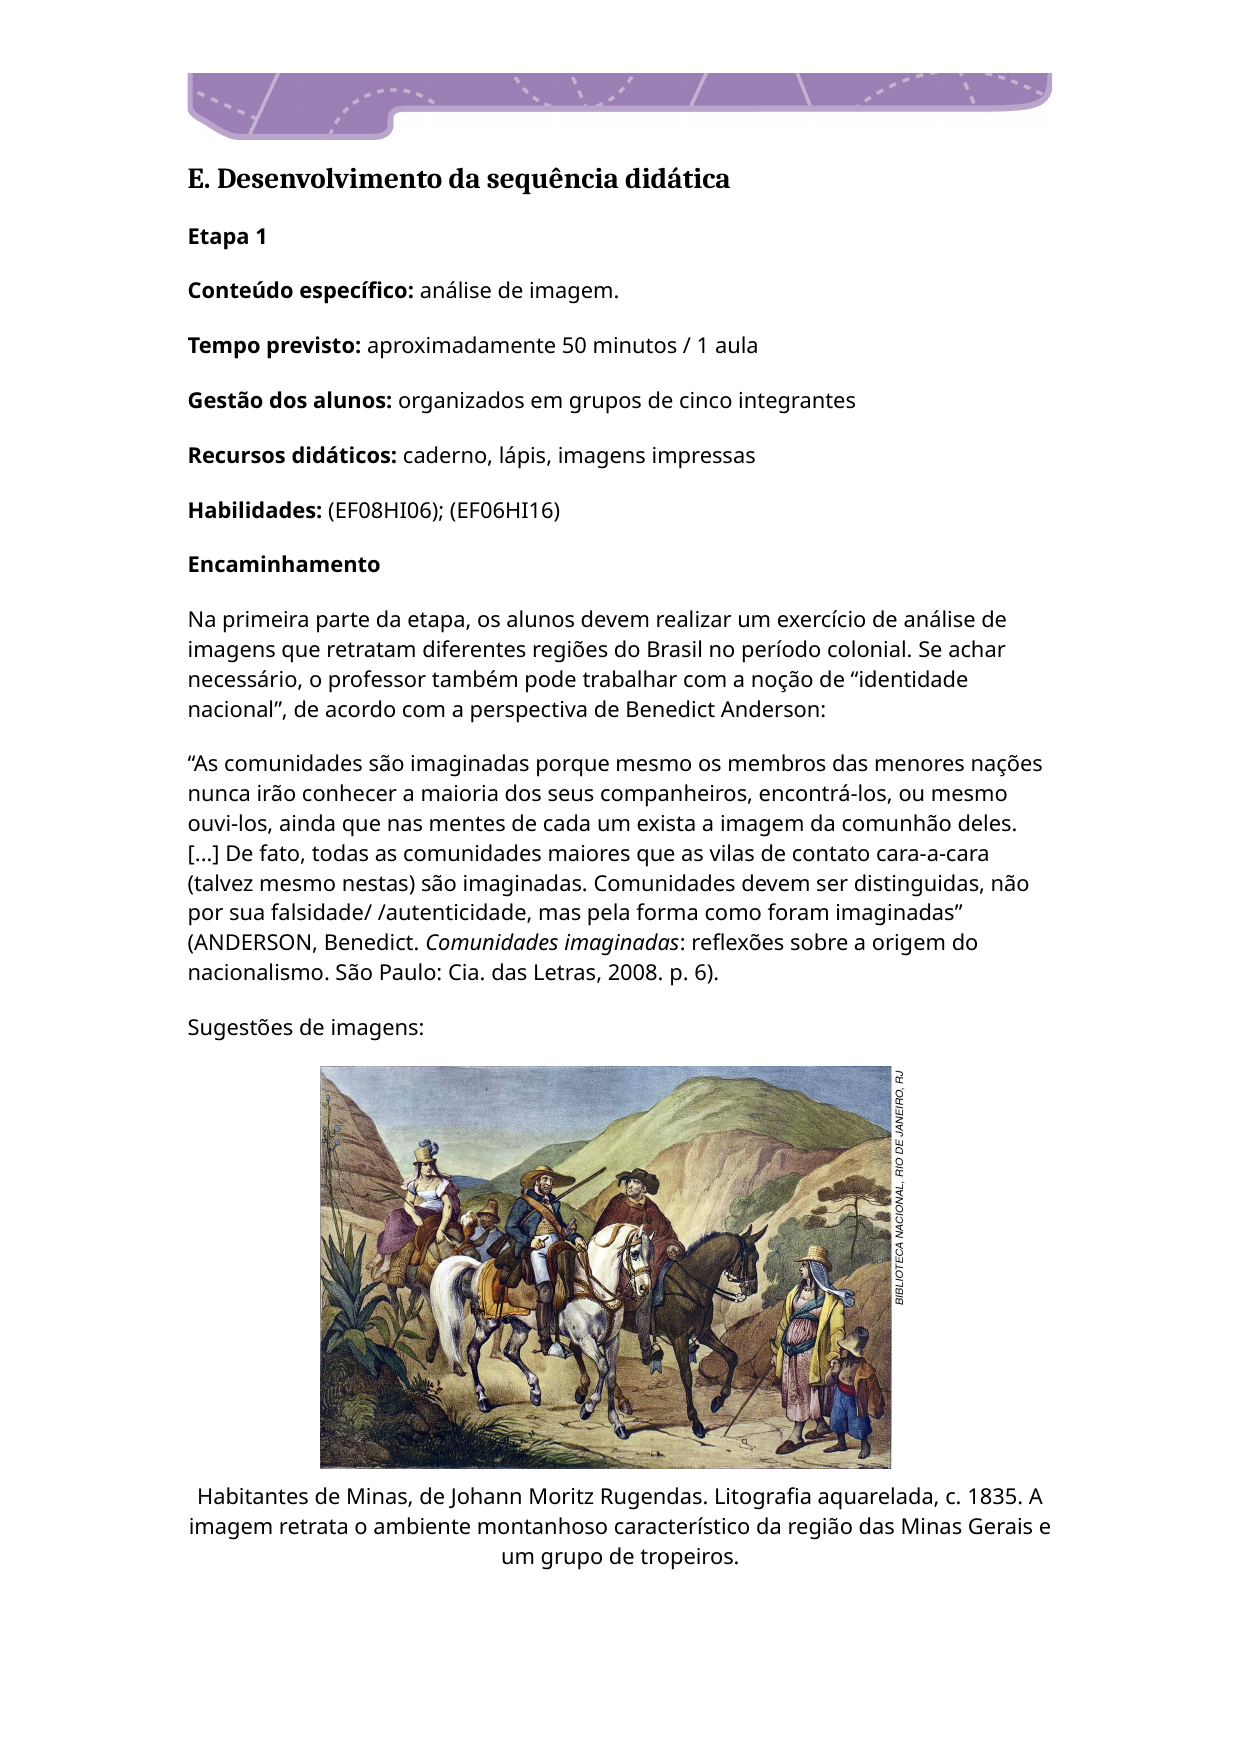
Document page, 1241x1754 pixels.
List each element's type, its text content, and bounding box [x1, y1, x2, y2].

text Encaminhamento [187, 549, 1053, 579]
text Gestão dos alunos: organizados em grupos de cinco integrantes [187, 385, 1053, 415]
picture [187, 73, 1053, 140]
text Conteúdo específico: análise de imagem. [187, 275, 1053, 305]
text Habilidades: (EF08HI06); (EF06HI16) [187, 494, 1053, 524]
text Sugestões de imagens: [187, 1012, 1053, 1041]
text Tempo previsto: aproximadamente 50 minutos / 1 aula [187, 330, 1053, 360]
text Habitantes de Minas, de Johann Moritz Rugendas. Litografia aquarelada, c. 1835. A imagem retrata o ambiente montanhoso característico da região das Minas Gerais e um grupo de tropeiros. [187, 1481, 1053, 1570]
text Na primeira parte da etapa, os alunos devem realizar um exercício de análise de imagens que retratam diferentes regiões do Brasil no período colonial. Se achar necessário, o professor também pode trabalhar com a noção de “identidade nacional”, de acordo com a perspectiva de Benedict Anderson: [187, 604, 1053, 723]
picture [320, 1066, 920, 1469]
text Etapa 1 [187, 221, 1053, 250]
text E. Desenvolvimento da sequência didática [187, 162, 1053, 196]
text “As comunidades são imaginadas porque mesmo os membros das menores nações nunca irão conhecer a maioria dos seus companheiros, encontrá-los, ou mesmo ouvi-los, ainda que nas mentes de cada um exista a imagem da comunhão deles. [...] De fato, todas as comunidades maiores que as vilas de contato cara-a-cara (talvez mesmo nestas) são imaginadas. Comunidades devem ser distinguidas, não por sua falsidade/ /autenticidade, mas pela forma como foram imaginadas” (ANDERSON, Benedict. Comunidades imaginadas: reflexões sobre a origem do nacionalismo. São Paulo: Cia. das Letras, 2008. p. 6). [187, 748, 1053, 987]
text Recursos didáticos: caderno, lápis, imagens impressas [187, 440, 1053, 469]
